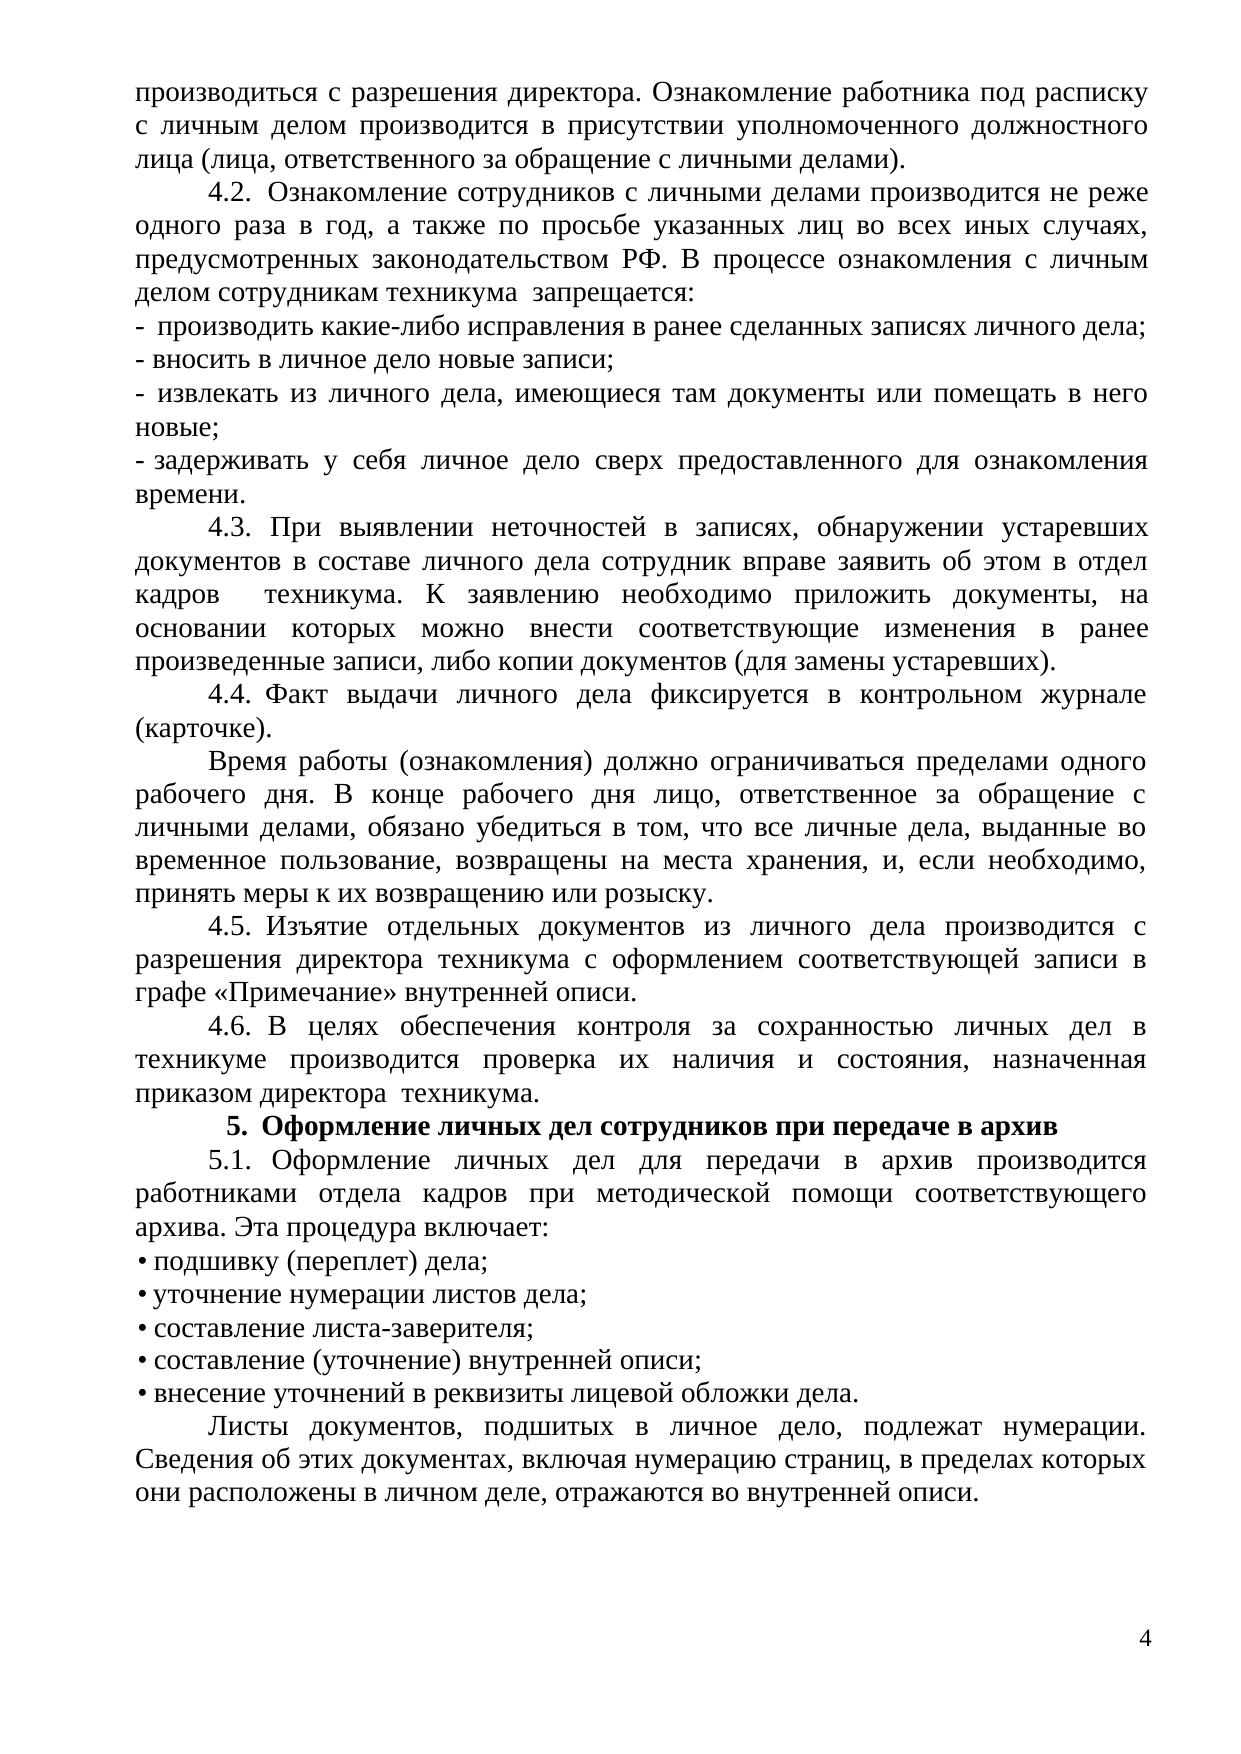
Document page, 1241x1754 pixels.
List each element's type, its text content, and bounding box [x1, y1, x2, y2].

list извлекать из личного дела, имеющиеся там документы или помещать в него новые; [135, 376, 1149, 443]
list составление листа-заверителя; [137, 1310, 1152, 1343]
list производить какие-либо исправления в ранее сделанных записях личного дела; [135, 309, 1149, 342]
list уточнение нумерации листов дела; [137, 1276, 1152, 1310]
list вносить в личное дело новые записи; [135, 342, 1152, 376]
list задерживать у себя личное дело сверх предоставленного для ознакомления времени. [135, 443, 1149, 510]
list Изъятие отдельных документов из личного дела производится с разрешения директора техникума с оформлением соответствующей записи в графе «Примечание» внутренней описи. [135, 909, 1147, 1008]
list В целях обеспечения контроля за сохранностью личных дел в техникуме производится проверка их наличия и состояния, назначенная приказом директора техникума. [135, 1008, 1147, 1108]
list составление (уточнение) внутренней описи; [137, 1343, 1152, 1376]
list Факт выдачи личного дела фиксируется в контрольном журнале (карточке). [135, 678, 1147, 744]
list подшивку (переплет) дела; [137, 1243, 1152, 1276]
text Время работы (ознакомления) должно ограничиваться пределами одного рабочего дня. В конце рабочего дня лицо, ответственное за обращение с личными делами, обязано убедиться в том, что все личные дела, выданные во временное пользование, возвращены на места хранения, и, если необходимо, принять меры к их возвращению или розыску. [135, 744, 1147, 909]
list Ознакомление сотрудников с личными делами производится не реже одного раза в год, а также по просьбе указанных лиц во всех иных случаях, предусмотренных законодательством РФ. В процессе ознакомления с личным делом сотрудникам техникума запрещается: [135, 174, 1149, 309]
list внесение уточнений в реквизиты лицевой обложки дела. [137, 1376, 1152, 1409]
list При выявлении неточностей в записях, обнаружении устаревших документов в составе личного дела сотрудник вправе заявить об этом в отдел кадров техникума. К заявлению необходимо приложить документы, на основании которых можно внести соответствующие изменения в ранее произведенные записи, либо копии документов (для замены устаревших). [135, 510, 1149, 678]
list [135, 74, 1149, 174]
text Листы документов, подшитых в личное дело, подлежат нумерации. Сведения об этих документах, включая нумерацию страниц, в пределах которых они расположены в личном деле, отражаются во внутренней описи. [135, 1409, 1147, 1508]
list Оформление личных дел для передачи в архив производится работниками отдела кадров при методической помощи соответствующего архива. Эта процедура включает: [135, 1142, 1147, 1243]
list Оформление личных дел сотрудников при передаче в архив [137, 1108, 1147, 1142]
